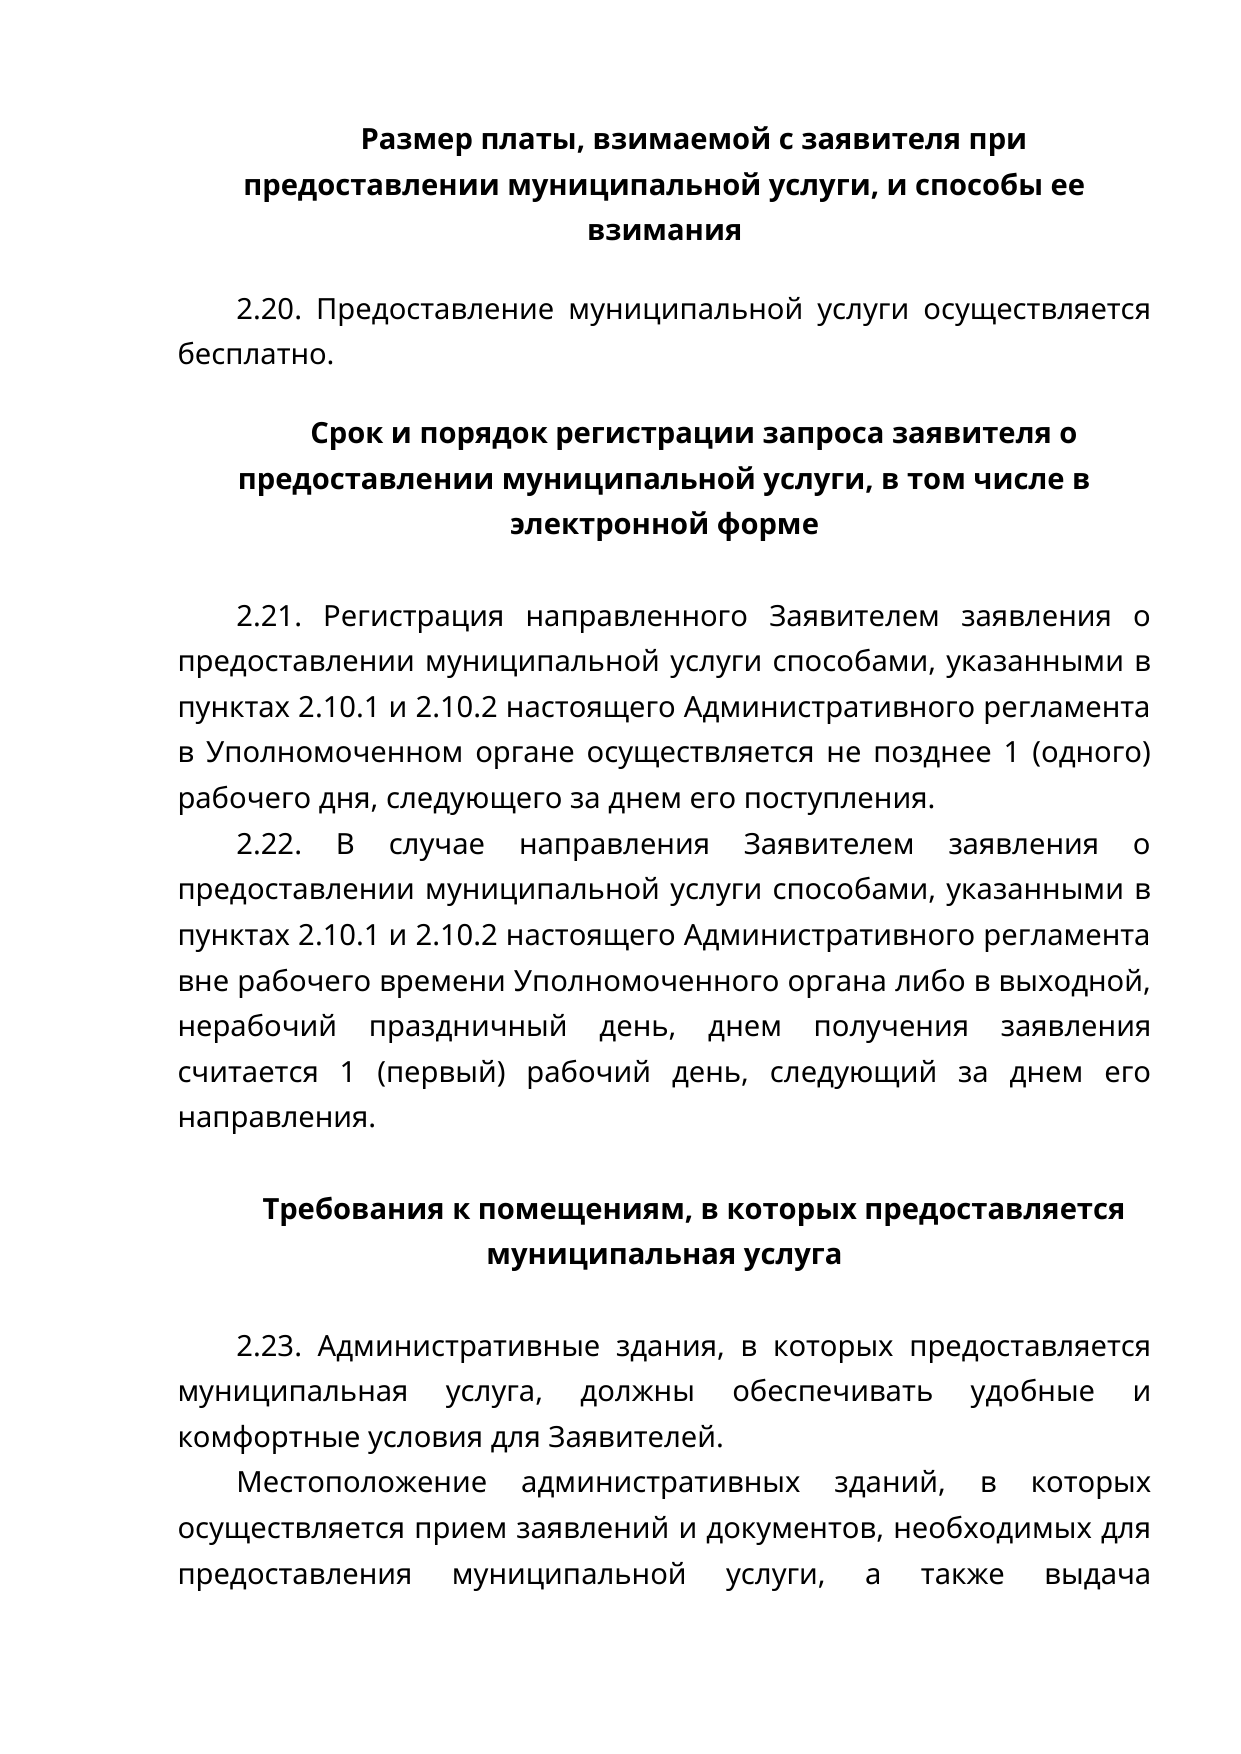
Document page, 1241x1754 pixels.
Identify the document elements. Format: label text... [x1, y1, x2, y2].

text Требования к помещениям, в которых предоставляется муниципальная услуга [177, 1188, 1152, 1273]
text Срок и порядок регистрации запроса заявителя о предоставлении муниципальной услуги, в том числе в электронной форме [177, 412, 1152, 543]
text 2.21. Регистрация направленного Заявителем заявления о предоставлении муниципальной услуги способами, указанными в пунктах 2.10.1 и 2.10.2 настоящего Административного регламента в Уполномоченном органе осуществляется не позднее 1 (одного) рабочего дня, следующего за днем его поступления. [177, 595, 1152, 817]
text Размер платы, взимаемой с заявителя при предоставлении муниципальной услуги, и способы ее взимания [177, 118, 1152, 249]
text 2.22. В случае направления Заявителем заявления о предоставлении муниципальной услуги способами, указанными в пунктах 2.10.1 и 2.10.2 настоящего Административного регламента вне рабочего времени Уполномоченного органа либо в выходной, нерабочий праздничный день, днем получения заявления считается 1 (первый) рабочий день, следующий за днем его направления. [177, 823, 1152, 1136]
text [177, 1462, 1152, 1593]
text 2.23. Административные здания, в которых предоставляется муниципальная услуга, должны обеспечивать удобные и комфортные условия для Заявителей. [177, 1325, 1152, 1456]
text 2.20. Предоставление муниципальной услуги осуществляется бесплатно. [177, 288, 1152, 373]
